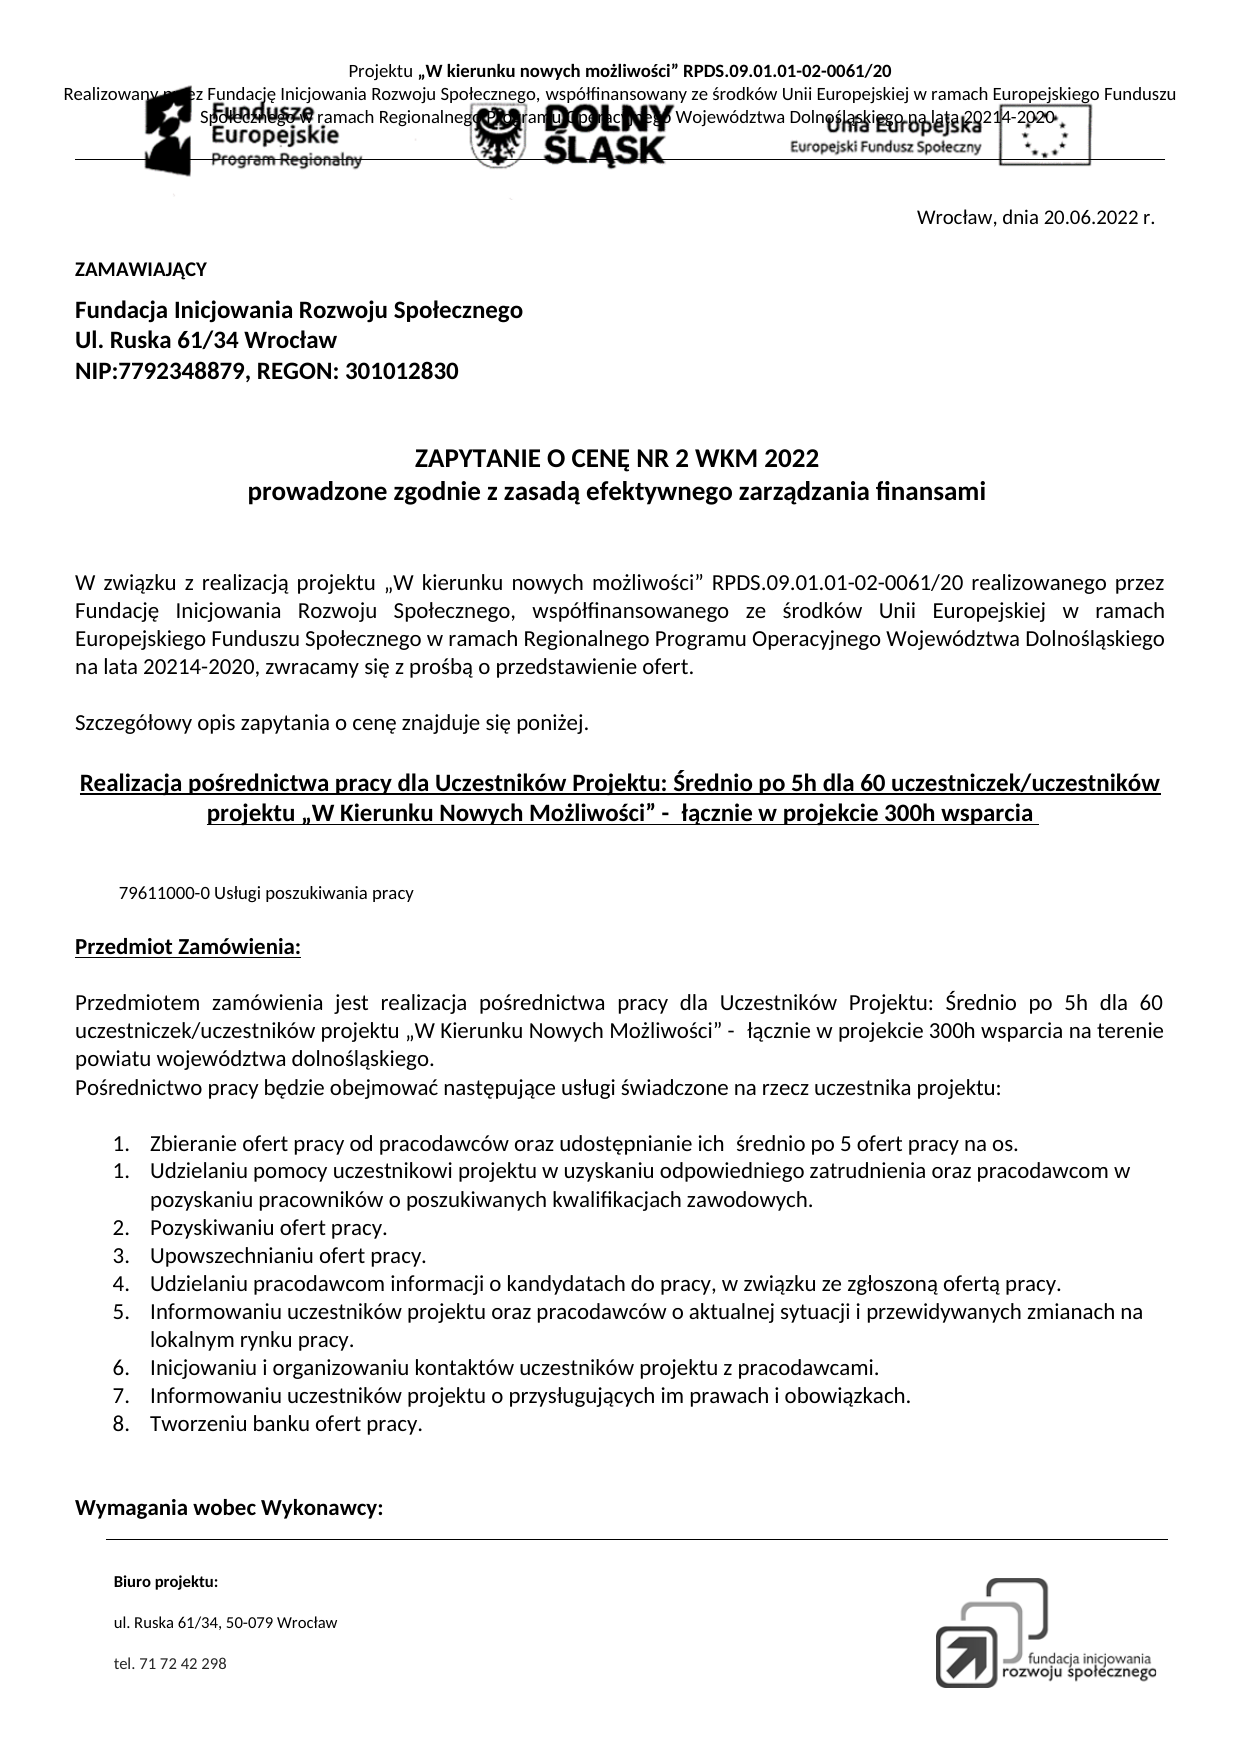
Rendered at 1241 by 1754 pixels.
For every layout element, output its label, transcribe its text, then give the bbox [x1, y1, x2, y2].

text Przedmiotem zamówienia jest realizacja pośrednictwa pracy dla Uczestników Projektu: Średnio po 5h dla 60 uczestniczek/uczestników projektu „W Kierunku Nowych Możliwości” - ­ łącznie w projekcie 300h wsparcia na terenie powiatu województwa dolnośląskiego. [75, 988, 1165, 1073]
picture [135, 74, 1117, 159]
list Tworzeniu banku ofert pracy. [112, 1409, 1165, 1437]
text Fundacja Inicjowania Rozwoju Społecznego [75, 294, 1165, 324]
list Upowszechnianiu ofert pracy. [112, 1241, 1165, 1269]
text Realizacja pośrednictwa pracy dla Uczestników Projektu: Średnio po 5h dla 60 uczestniczek/uczestników projektu „W Kierunku Nowych Możliwości” - ­ łącznie w projekcie 300h wsparcia [75, 767, 1165, 828]
text Wymagania wobec Wykonawcy: [75, 1493, 1165, 1521]
list Informowaniu uczestników projektu o przysługujących im prawach i obowiązkach. [112, 1381, 1165, 1409]
text W związku z realizacją projektu „W kierunku nowych możliwości” RPDS.09.01.01-02-0061/20 realizowanego przez Fundację Inicjowania Rozwoju Społecznego, współfinansowanego ze środków Unii Europejskiej w ramach Europejskiego Funduszu Społecznego w ramach Regionalnego Programu Operacyjnego Województwa Dolnośląskiego na lata 20214-2020, zwracamy się z prośbą o przedstawienie ofert. [75, 568, 1167, 681]
text 79611000-0 Usługi poszukiwania pracy [119, 882, 1165, 904]
text prowadzone zgodnie z zasadą efektywnego zarządzania finansami [75, 474, 1165, 507]
text Wrocław, dnia 20.06.2022 r. [75, 185, 1165, 230]
text Przedmiot Zamówienia: [75, 932, 1165, 961]
text Szczegółowy opis zapytania o cenę znajduje się poniżej. [75, 708, 1167, 737]
list Udzielaniu pracodawcom informacji o kandydatach do pracy, w związku ze zgłoszoną ofertą pracy. [112, 1269, 1165, 1297]
list Zbieranie ofert pracy od pracodawców oraz udostępnianie ich ­ średnio po 5 ofert pracy na os. [112, 1129, 1165, 1157]
list Udzielaniu pomocy uczestnikowi projektu w uzyskaniu odpowiedniego zatrudnienia oraz pracodawcom w pozyskaniu pracowników o poszukiwanych kwalifikacjach zawodowych. [112, 1157, 1165, 1213]
list Informowaniu uczestników projektu oraz pracodawców o aktualnej sytuacji i przewidywanych zmianach na lokalnym rynku pracy. [112, 1297, 1165, 1353]
text ZAPYTANIE O CENĘ NR 2 WKM 2022 [75, 441, 1165, 474]
picture [936, 1578, 1157, 1688]
text ZAMAWIAJĄCY [75, 256, 1165, 281]
list Inicjowaniu i organizowaniu kontaktów uczestników projektu z pracodawcami. [112, 1353, 1165, 1381]
text Ul. Ruska 61/34 Wrocław [75, 324, 1165, 355]
text NIP:7792348879, REGON: 301012830 [75, 355, 1165, 385]
picture [135, 160, 1117, 185]
list Pozyskiwaniu ofert pracy. [112, 1213, 1165, 1241]
text Pośrednictwo pracy będzie obejmować następujące usługi świadczone na rzecz uczestnika projektu: [75, 1073, 1165, 1101]
